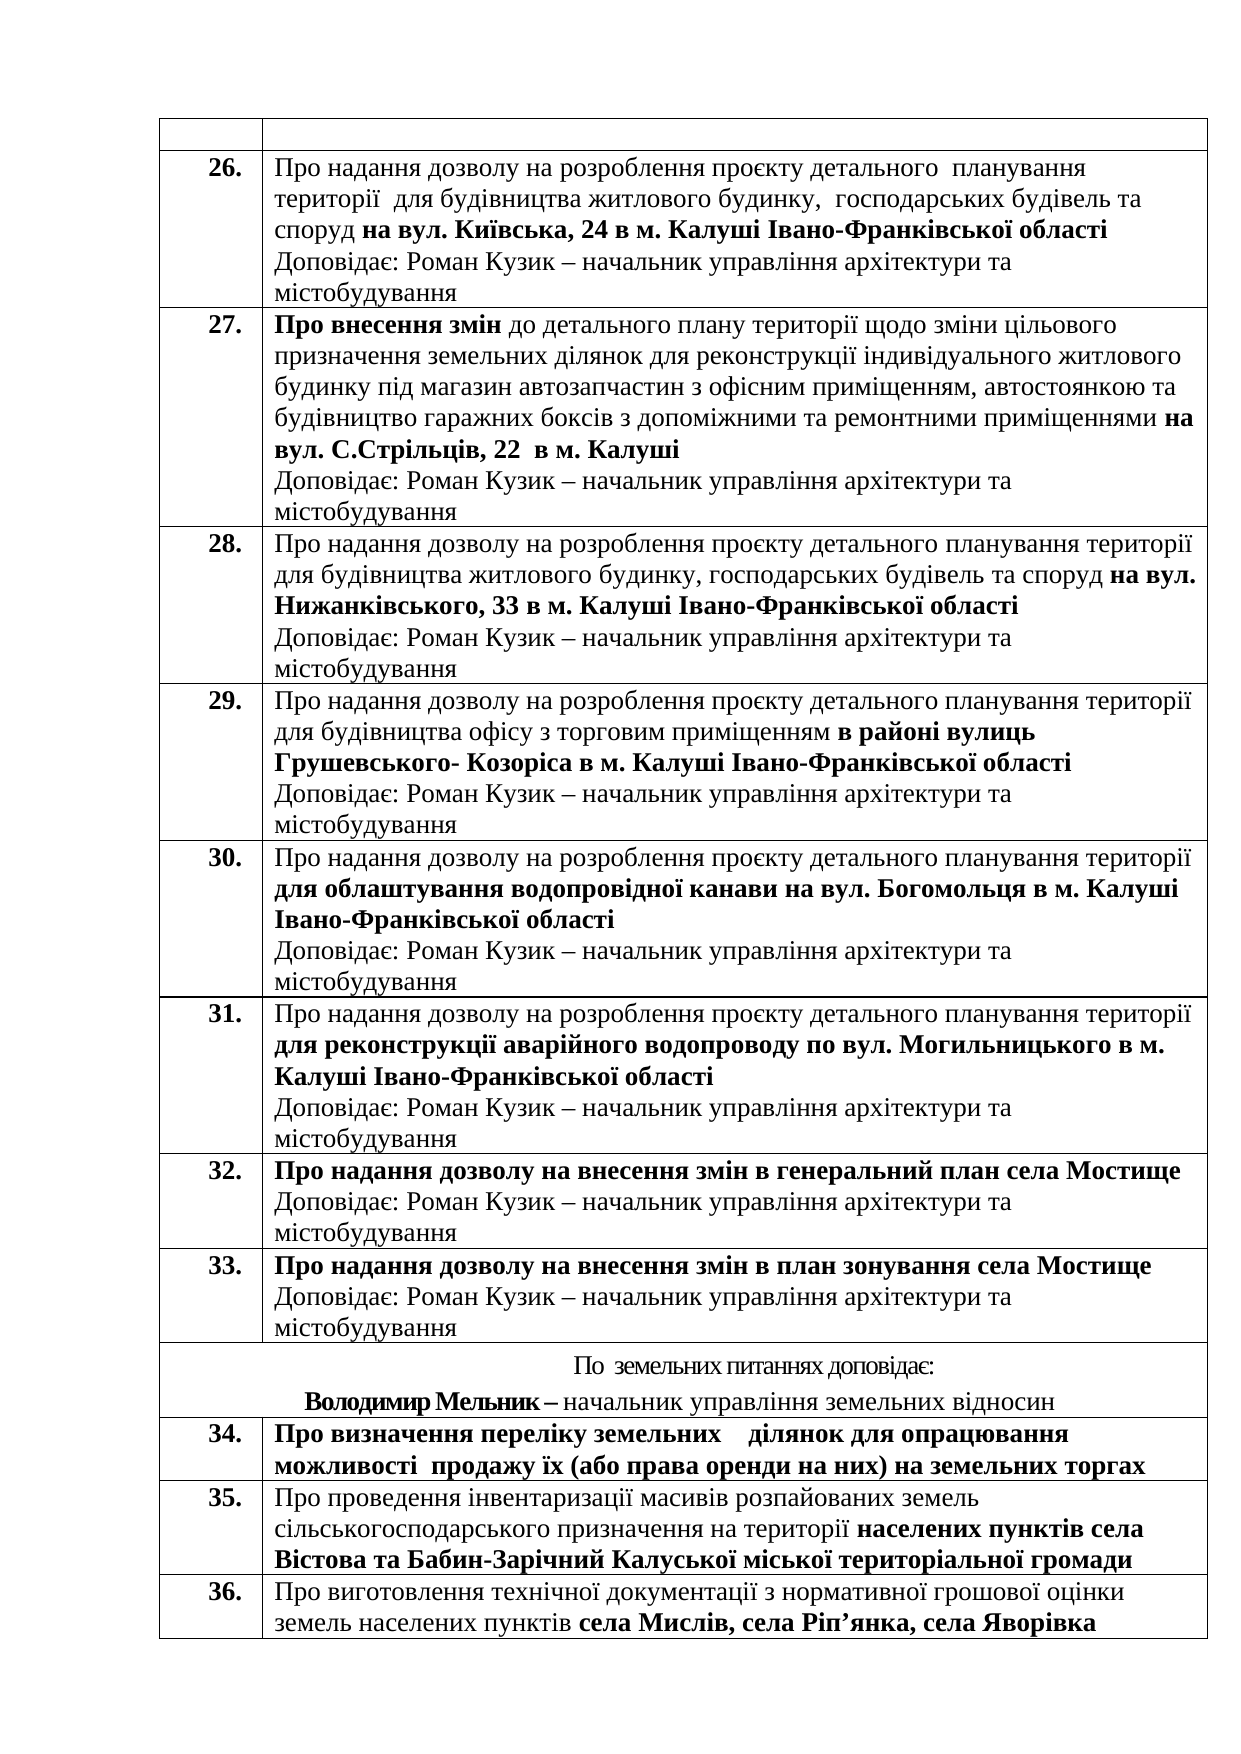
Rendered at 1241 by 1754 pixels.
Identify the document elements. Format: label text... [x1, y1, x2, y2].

table_cell Про надання дозволу на внесення змін в план зонування села Мостище Доповідає: Роман Кузик – начальник управління архітектури та містобудування [263, 1249, 1207, 1342]
table_cell [160, 841, 262, 996]
table_cell [160, 1575, 262, 1638]
table_cell Про надання дозволу на розроблення проєкту детального планування території для будівництва офісу з торговим приміщенням в районі вулиць Грушевського- Козоріса в м. Калуші Івано-Франківської області Доповідає: Роман Кузик – начальник управління архітектури та містобудування [263, 684, 1207, 840]
table_cell [160, 1249, 262, 1342]
table_cell [160, 527, 262, 683]
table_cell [263, 1575, 1207, 1638]
table_cell Про надання дозволу на розроблення проєкту детального планування території для реконструкції аварійного водопроводу по вул. Могильницького в м. Калуші Івано-Франківської області Доповідає: Роман Кузик – начальник управління архітектури та містобудування [263, 998, 1207, 1153]
table_cell [160, 1418, 262, 1480]
table_cell [160, 1481, 262, 1574]
table_cell Про внесення змін до детального плану території щодо зміни цільового призначення земельних ділянок для реконструкції індивідуального житлового будинку під магазин автозапчастин з офісним приміщенням, автостоянкою та будівництво гаражних боксів з допоміжними та ремонтними приміщеннями на вул. С.Стрільців, 22 в м. Калуші Доповідає: Роман Кузик – начальник управління архітектури та містобудування [263, 308, 1207, 526]
table_cell [160, 684, 262, 840]
table_cell [160, 151, 262, 307]
table_cell [160, 998, 262, 1153]
table_cell По земельних питаннях доповідає: Володимир Мельник – начальник управління земельних відносин [160, 1343, 1207, 1417]
table_cell Про визначення переліку земельних ділянок для опрацювання можливості продажу їх (або права оренди на них) на земельних торгах [263, 1418, 1207, 1480]
table_cell Про надання дозволу на розроблення проєкту детального планування території для будівництва житлового будинку, господарських будівель та споруд на вул. Нижанківського, 33 в м. Калуші Івано-Франківської області Доповідає: Роман Кузик – начальник управління архітектури та містобудування [263, 527, 1207, 683]
table_cell Про проведення інвентаризації масивів розпайованих земель сільськогосподарського призначення на території населених пунктів села Вістова та Бабин-Зарічний Калуської міської територіальної громади [263, 1481, 1207, 1574]
table_cell [160, 308, 262, 526]
table_cell [160, 1154, 262, 1248]
table_cell Про надання дозволу на внесення змін в генеральний план села Мостище Доповідає: Роман Кузик – начальник управління архітектури та містобудування [263, 1154, 1207, 1248]
table_cell Про надання дозволу на розроблення проєкту детального планування території для будівництва житлового будинку, господарських будівель та споруд на вул. Київська, 24 в м. Калуші Івано-Франківської області Доповідає: Роман Кузик – начальник управління архітектури та містобудування [263, 151, 1207, 307]
table_cell Про надання дозволу на розроблення проєкту детального планування території для облаштування водопровідної канави на вул. Богомольця в м. Калуші Івано-Франківської області Доповідає: Роман Кузик – начальник управління архітектури та містобудування [263, 841, 1207, 996]
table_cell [263, 119, 1207, 150]
table_cell [160, 119, 262, 150]
